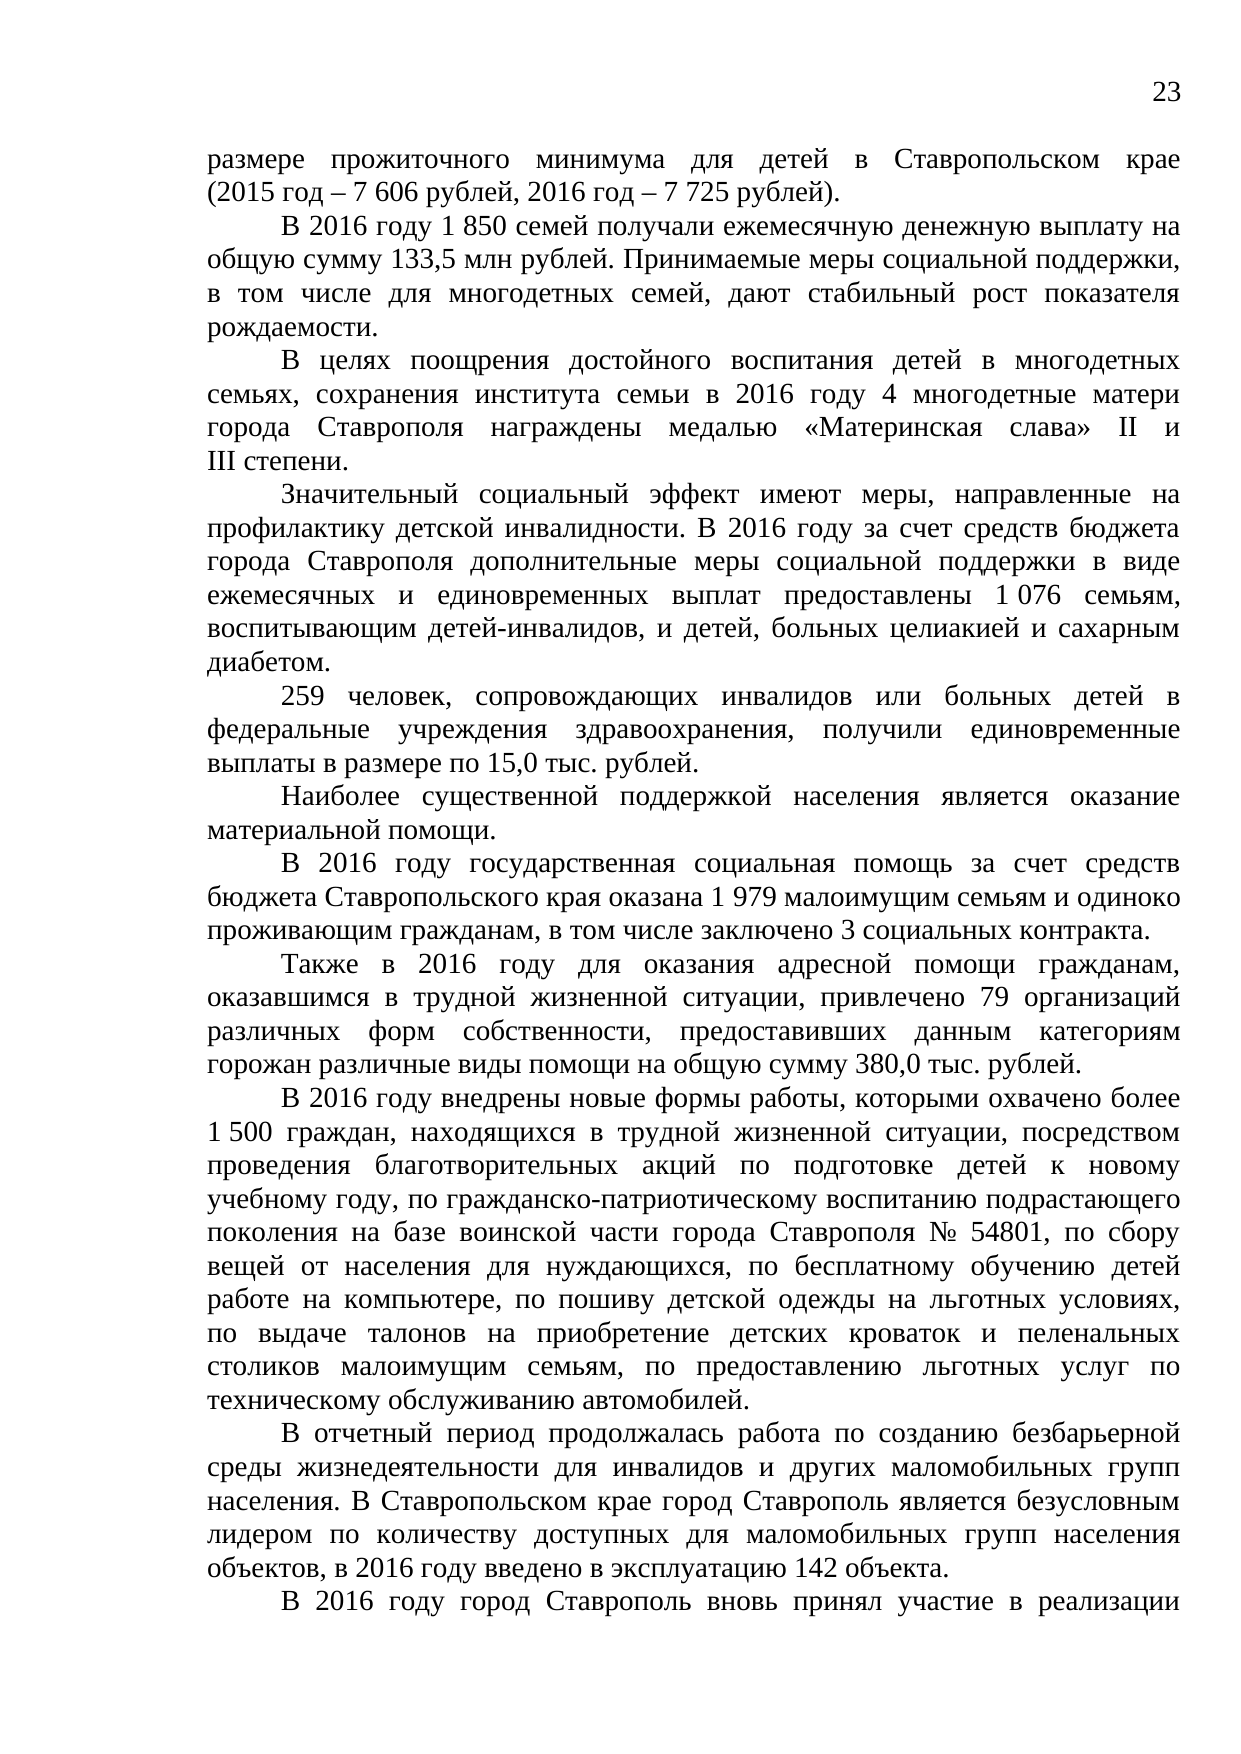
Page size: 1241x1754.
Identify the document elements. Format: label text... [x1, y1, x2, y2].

text В целях поощрения достойного воспитания детей в многодетных семьях, сохранения института семьи в 2016 году 4 многодетные матери города Ставрополя награждены медалью «Материнская слава» II и III степени. [207, 342, 1181, 476]
text Также в 2016 году для оказания адресной помощи гражданам, оказавшимся в трудной жизненной ситуации, привлечено 79 организаций различных форм собственности, предоставивших данным категориям горожан различные виды помощи на общую сумму 380,0 тыс. рублей. [207, 946, 1181, 1080]
text В 2016 году внедрены новые формы работы, которыми охвачено более 1 500 граждан, находящихся в трудной жизненной ситуации, посредством проведения благотворительных акций по подготовке детей к новому учебному году, по гражданско-патриотическому воспитанию подрастающего поколения на базе воинской части города Ставрополя № 54801, по сбору вещей от населения для нуждающихся, по бесплатному обучению детей работе на компьютере, по пошиву детской одежды на льготных условиях, по выдаче талонов на приобретение детских кроваток и пеленальных столиков малоимущим семьям, по предоставлению льготных услуг по техническому обслуживанию автомобилей. [207, 1080, 1181, 1416]
text 259 человек, сопровождающих инвалидов или больных детей в федеральные учреждения здравоохранения, получили единовременные выплаты в размере по 15,0 тыс. рублей. [207, 678, 1181, 778]
text Значительный социальный эффект имеют меры, направленные на профилактику детской инвалидности. В 2016 году за счет средств бюджета города Ставрополя дополнительные меры социальной поддержки в виде ежемесячных и единовременных выплат предоставлены 1 076 семьям, воспитывающим детей-инвалидов, и детей, больных целиакией и сахарным диабетом. [207, 476, 1181, 678]
text Наиболее существенной поддержкой населения является оказание материальной помощи. [207, 778, 1181, 845]
text В 2016 году 1 850 семей получали ежемесячную денежную выплату на общую сумму 133,5 млн рублей. Принимаемые меры социальной поддержки, в том числе для многодетных семей, дают стабильный рост показателя рождаемости. [207, 208, 1181, 342]
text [207, 141, 1181, 208]
text В отчетный период продолжалась работа по созданию безбарьерной среды жизнедеятельности для инвалидов и других маломобильных групп населения. В Ставропольском крае город Ставрополь является безусловным лидером по количеству доступных для маломобильных групп населения объектов, в 2016 году введено в эксплуатацию 142 объекта. [207, 1416, 1181, 1583]
text В 2016 году государственная социальная помощь за счет средств бюджета Ставропольского края оказана 1 979 малоимущим семьям и одиноко проживающим гражданам, в том числе заключено 3 социальных контракта. [207, 845, 1181, 946]
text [207, 1583, 1181, 1617]
